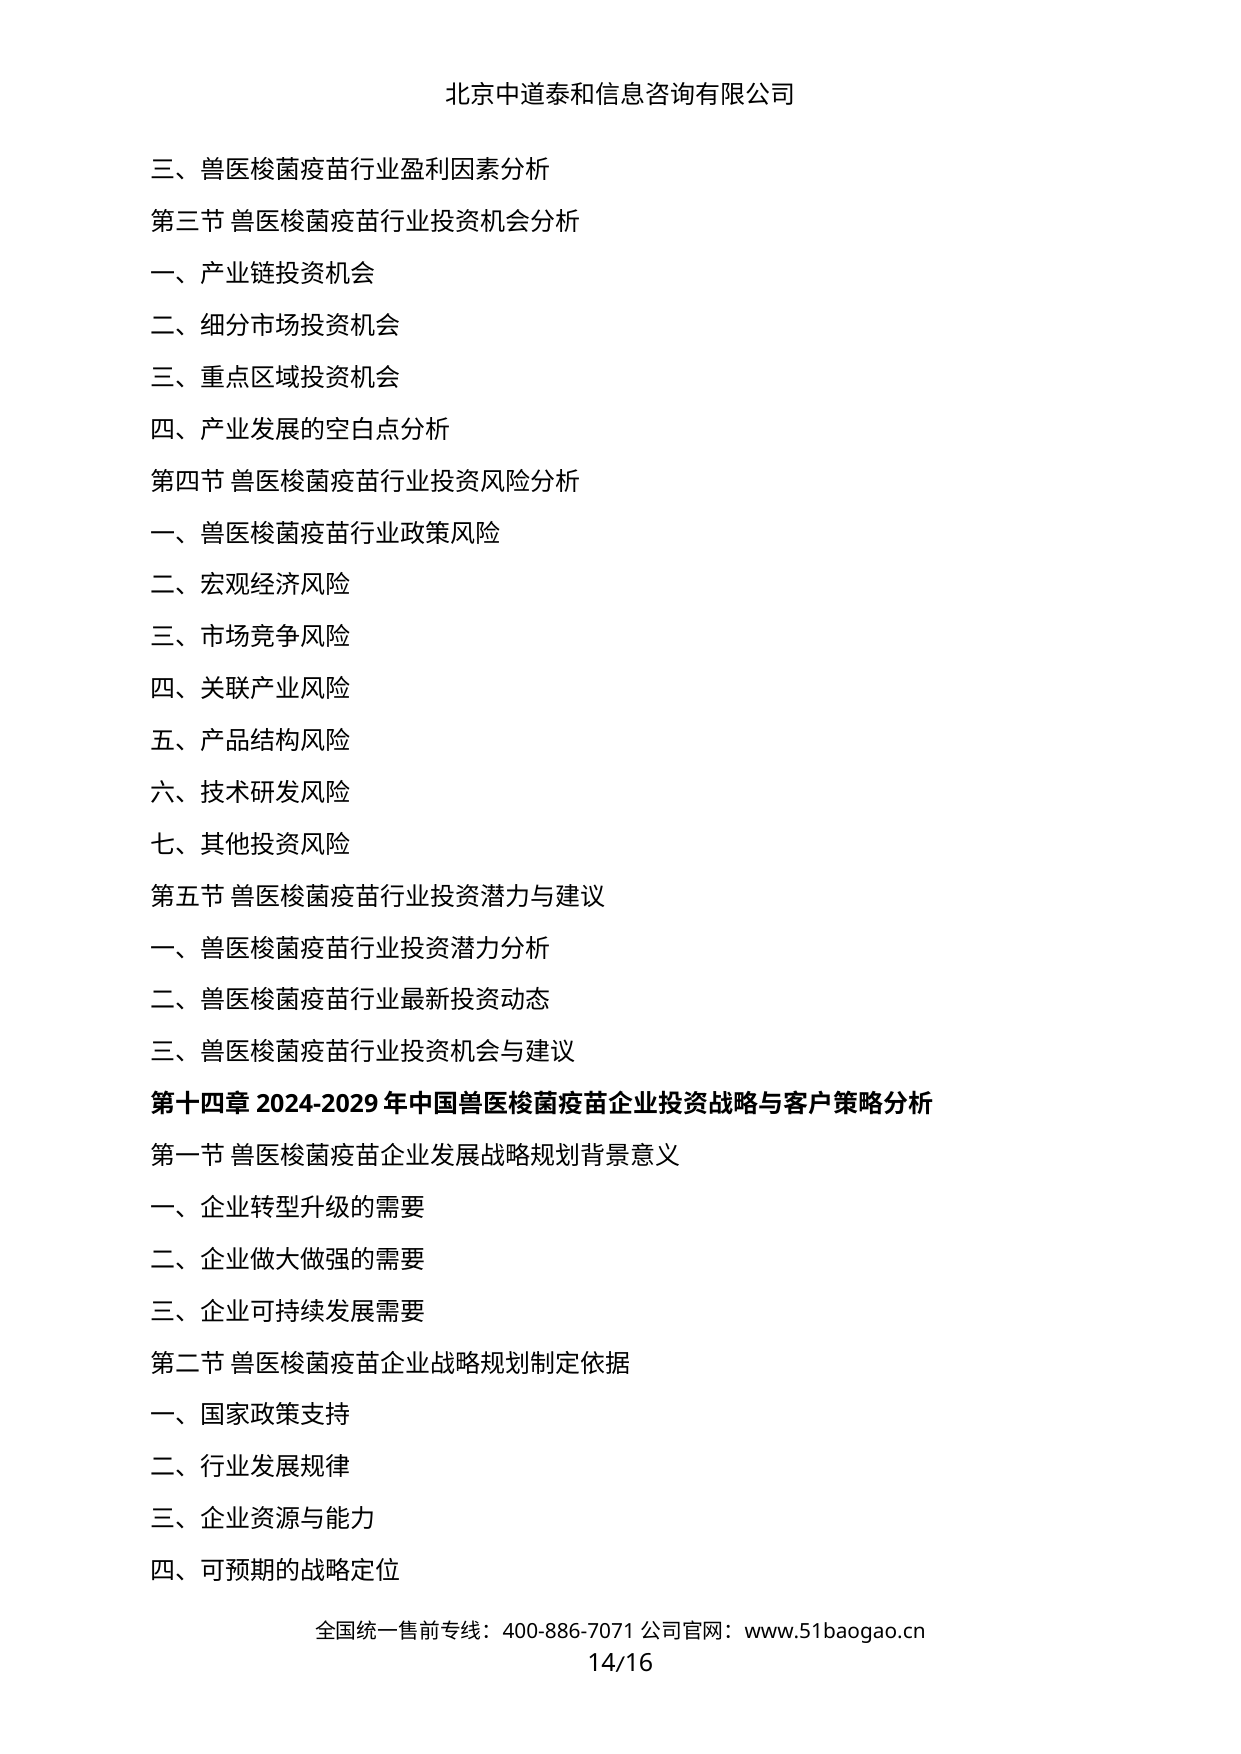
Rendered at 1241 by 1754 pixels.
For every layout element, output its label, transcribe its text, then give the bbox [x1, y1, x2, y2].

text 第二节 兽医梭菌疫苗企业战略规划制定依据 [150, 1343, 1090, 1379]
text 一、兽医梭菌疫苗行业政策风险 [150, 513, 1090, 549]
text 三、兽医梭菌疫苗行业盈利因素分析 [150, 150, 1090, 186]
text 三、重点区域投资机会 [150, 357, 1090, 394]
text 二、兽医梭菌疫苗行业最新投资动态 [150, 980, 1090, 1016]
text 四、关联产业风险 [150, 669, 1090, 705]
text 二、细分市场投资机会 [150, 306, 1090, 342]
text 一、企业转型升级的需要 [150, 1187, 1090, 1224]
text 三、市场竞争风险 [150, 617, 1090, 653]
text 二、宏观经济风险 [150, 565, 1090, 601]
text 五、产品结构风险 [150, 721, 1090, 757]
text 第三节 兽医梭菌疫苗行业投资机会分析 [150, 202, 1090, 238]
text 三、企业可持续发展需要 [150, 1291, 1090, 1327]
text 六、技术研发风险 [150, 772, 1090, 809]
text 第四节 兽医梭菌疫苗行业投资风险分析 [150, 461, 1090, 497]
text 四、可预期的战略定位 [150, 1551, 1090, 1587]
text 第十四章 2024-2029年中国兽医梭菌疫苗企业投资战略与客户策略分析 [150, 1084, 1090, 1120]
text 一、国家政策支持 [150, 1395, 1090, 1431]
text 四、产业发展的空白点分析 [150, 409, 1090, 446]
text 三、兽医梭菌疫苗行业投资机会与建议 [150, 1032, 1090, 1068]
text 七、其他投资风险 [150, 824, 1090, 861]
text 第五节 兽医梭菌疫苗行业投资潜力与建议 [150, 876, 1090, 912]
text 二、企业做大做强的需要 [150, 1239, 1090, 1276]
text 二、行业发展规律 [150, 1447, 1090, 1483]
text 一、兽医梭菌疫苗行业投资潜力分析 [150, 928, 1090, 964]
text 三、企业资源与能力 [150, 1499, 1090, 1535]
text 一、产业链投资机会 [150, 254, 1090, 290]
text 第一节 兽医梭菌疫苗企业发展战略规划背景意义 [150, 1136, 1090, 1172]
